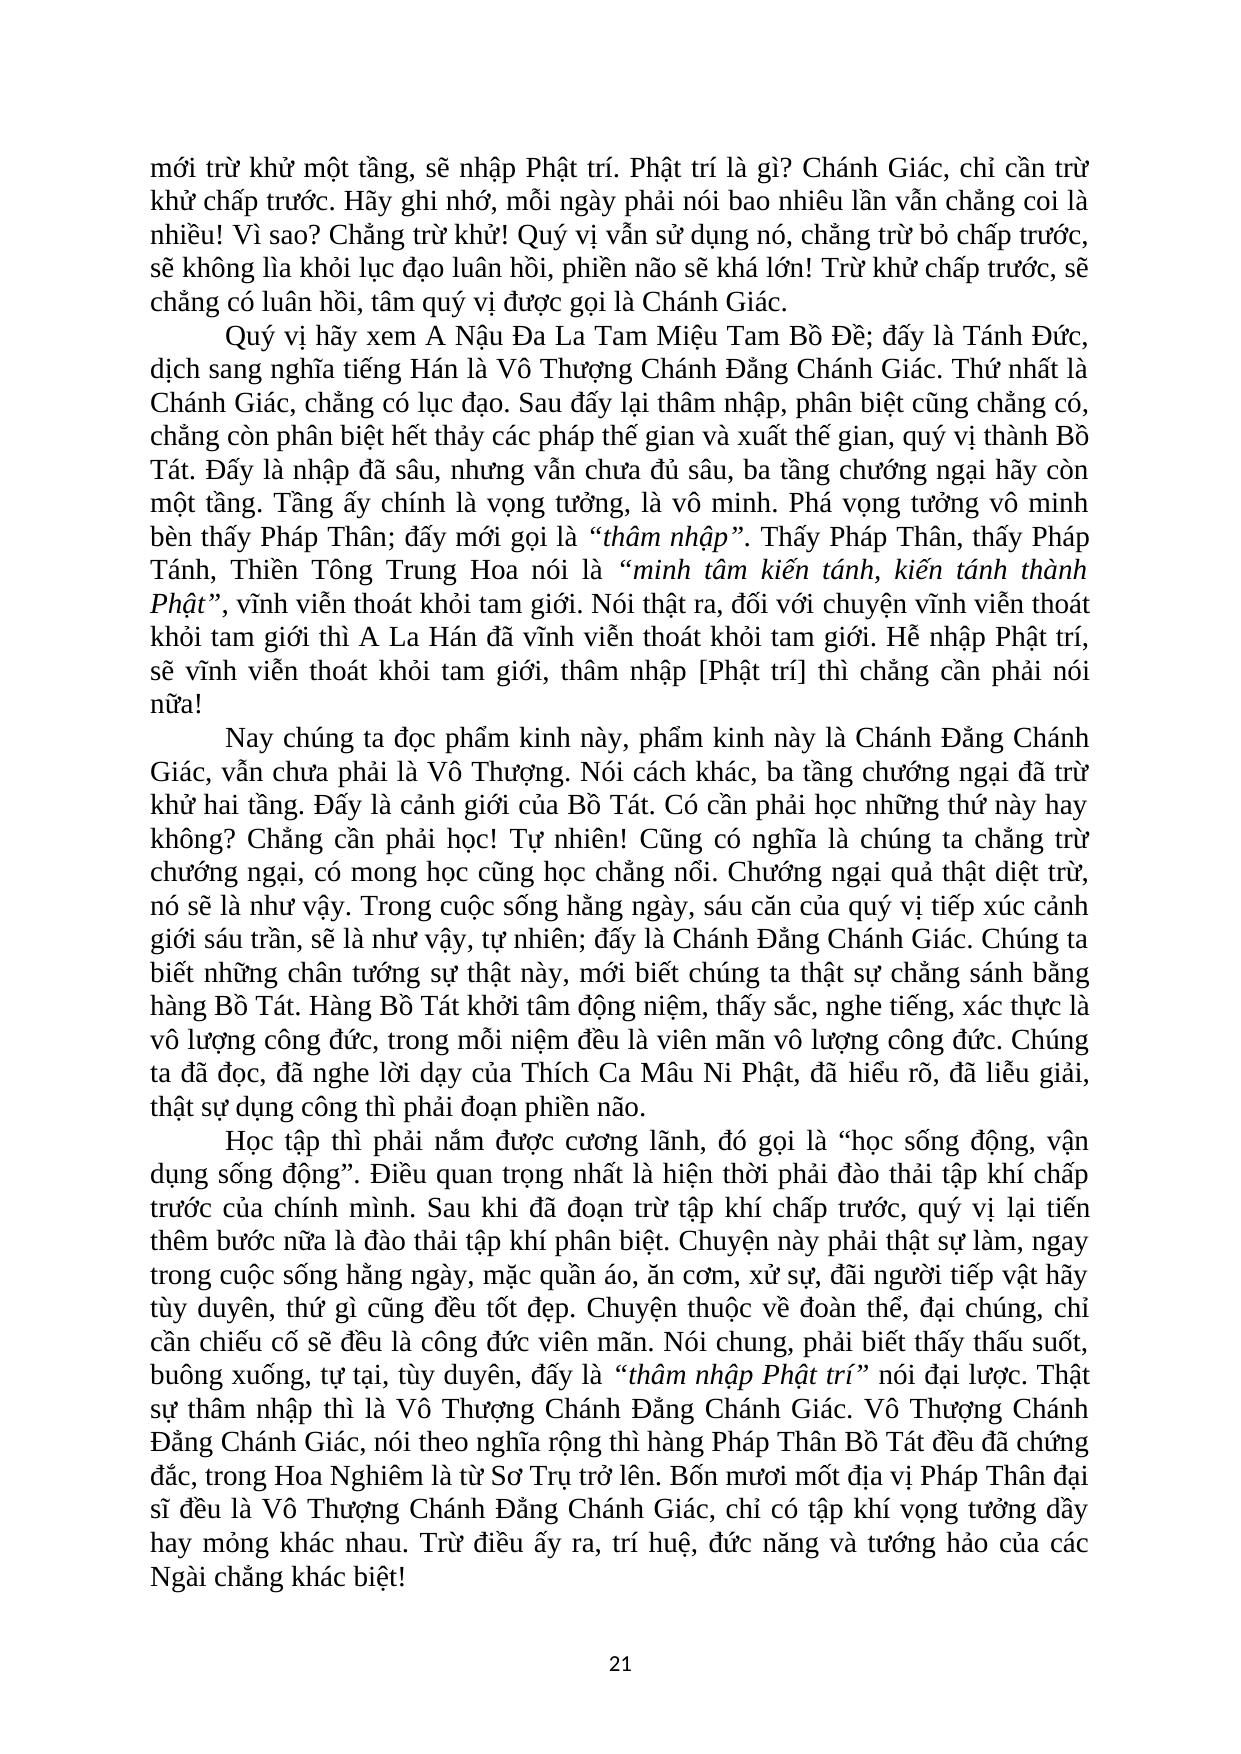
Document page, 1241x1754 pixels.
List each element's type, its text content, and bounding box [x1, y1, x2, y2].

text Quý vị hãy xem A Nậu Đa La Tam Miệu Tam Bồ Đề; đấy là Tánh Đức, dịch sang nghĩa tiếng Hán là Vô Thượng Chánh Đẳng Chánh Giác. Thứ nhất là Chánh Giác, chẳng có lục đạo. Sau đấy lại thâm nhập, phân biệt cũng chẳng có, chẳng còn phân biệt hết thảy các pháp thế gian và xuất thế gian, quý vị thành Bồ Tát. Đấy là nhập đã sâu, nhưng vẫn chưa đủ sâu, ba tầng chướng ngại hãy còn một tầng. Tầng ấy chính là vọng tưởng, là vô minh. Phá vọng tưởng vô minh bèn thấy Pháp Thân; đấy mới gọi là “thâm nhập”. Thấy Pháp Thân, thấy Pháp Tánh, Thiền Tông Trung Hoa nói là “minh tâm kiến tánh, kiến tánh thành Phật”, vĩnh viễn thoát khỏi tam giới. Nói thật ra, đối với chuyện vĩnh viễn thoát khỏi tam giới thì A La Hán đã vĩnh viễn thoát khỏi tam giới. Hễ nhập Phật trí, sẽ vĩnh viễn thoát khỏi tam giới, thâm nhập [Phật trí] thì chẳng cần phải nói nữa! [150, 318, 1090, 720]
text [150, 150, 1090, 318]
text Học tập thì phải nắm được cương lãnh, đó gọi là “học sống động, vận dụng sống động”. Điều quan trọng nhất là hiện thời phải đào thải tập khí chấp trước của chính mình. Sau khi đã đoạn trừ tập khí chấp trước, quý vị lại tiến thêm bước nữa là đào thải tập khí phân biệt. Chuyện này phải thật sự làm, ngay trong cuộc sống hằng ngày, mặc quần áo, ăn cơm, xử sự, đãi người tiếp vật hãy tùy duyên, thứ gì cũng đều tốt đẹp. Chuyện thuộc về đoàn thể, đại chúng, chỉ cần chiếu cố sẽ đều là công đức viên mãn. Nói chung, phải biết thấy thấu suốt, buông xuống, tự tại, tùy duyên, đấy là “thâm nhập Phật trí” nói đại lược. Thật sự thâm nhập thì là Vô Thượng Chánh Đẳng Chánh Giác. Vô Thượng Chánh Đẳng Chánh Giác, nói theo nghĩa rộng thì hàng Pháp Thân Bồ Tát đều đã chứng đắc, trong Hoa Nghiêm là từ Sơ Trụ trở lên. Bốn mươi mốt địa vị Pháp Thân đại sĩ đều là Vô Thượng Chánh Đẳng Chánh Giác, chỉ có tập khí vọng tưởng dầy hay mỏng khác nhau. Trừ điều ấy ra, trí huệ, đức năng và tướng hảo của các Ngài chẳng khác biệt! [150, 1123, 1090, 1592]
text Nay chúng ta đọc phẩm kinh này, phẩm kinh này là Chánh Đẳng Chánh Giác, vẫn chưa phải là Vô Thượng. Nói cách khác, ba tầng chướng ngại đã trừ khử hai tầng. Đấy là cảnh giới của Bồ Tát. Có cần phải học những thứ này hay không? Chẳng cần phải học! Tự nhiên! Cũng có nghĩa là chúng ta chẳng trừ chướng ngại, có mong học cũng học chẳng nổi. Chướng ngại quả thật diệt trừ, nó sẽ là như vậy. Trong cuộc sống hằng ngày, sáu căn của quý vị tiếp xúc cảnh giới sáu trần, sẽ là như vậy, tự nhiên; đấy là Chánh Đẳng Chánh Giác. Chúng ta biết những chân tướng sự thật này, mới biết chúng ta thật sự chẳng sánh bằng hàng Bồ Tát. Hàng Bồ Tát khởi tâm động niệm, thấy sắc, nghe tiếng, xác thực là vô lượng công đức, trong mỗi niệm đều là viên mãn vô lượng công đức. Chúng ta đã đọc, đã nghe lời dạy của Thích Ca Mâu Ni Phật, đã hiểu rõ, đã liễu giải, thật sự dụng công thì phải đoạn phiền não. [150, 720, 1090, 1123]
